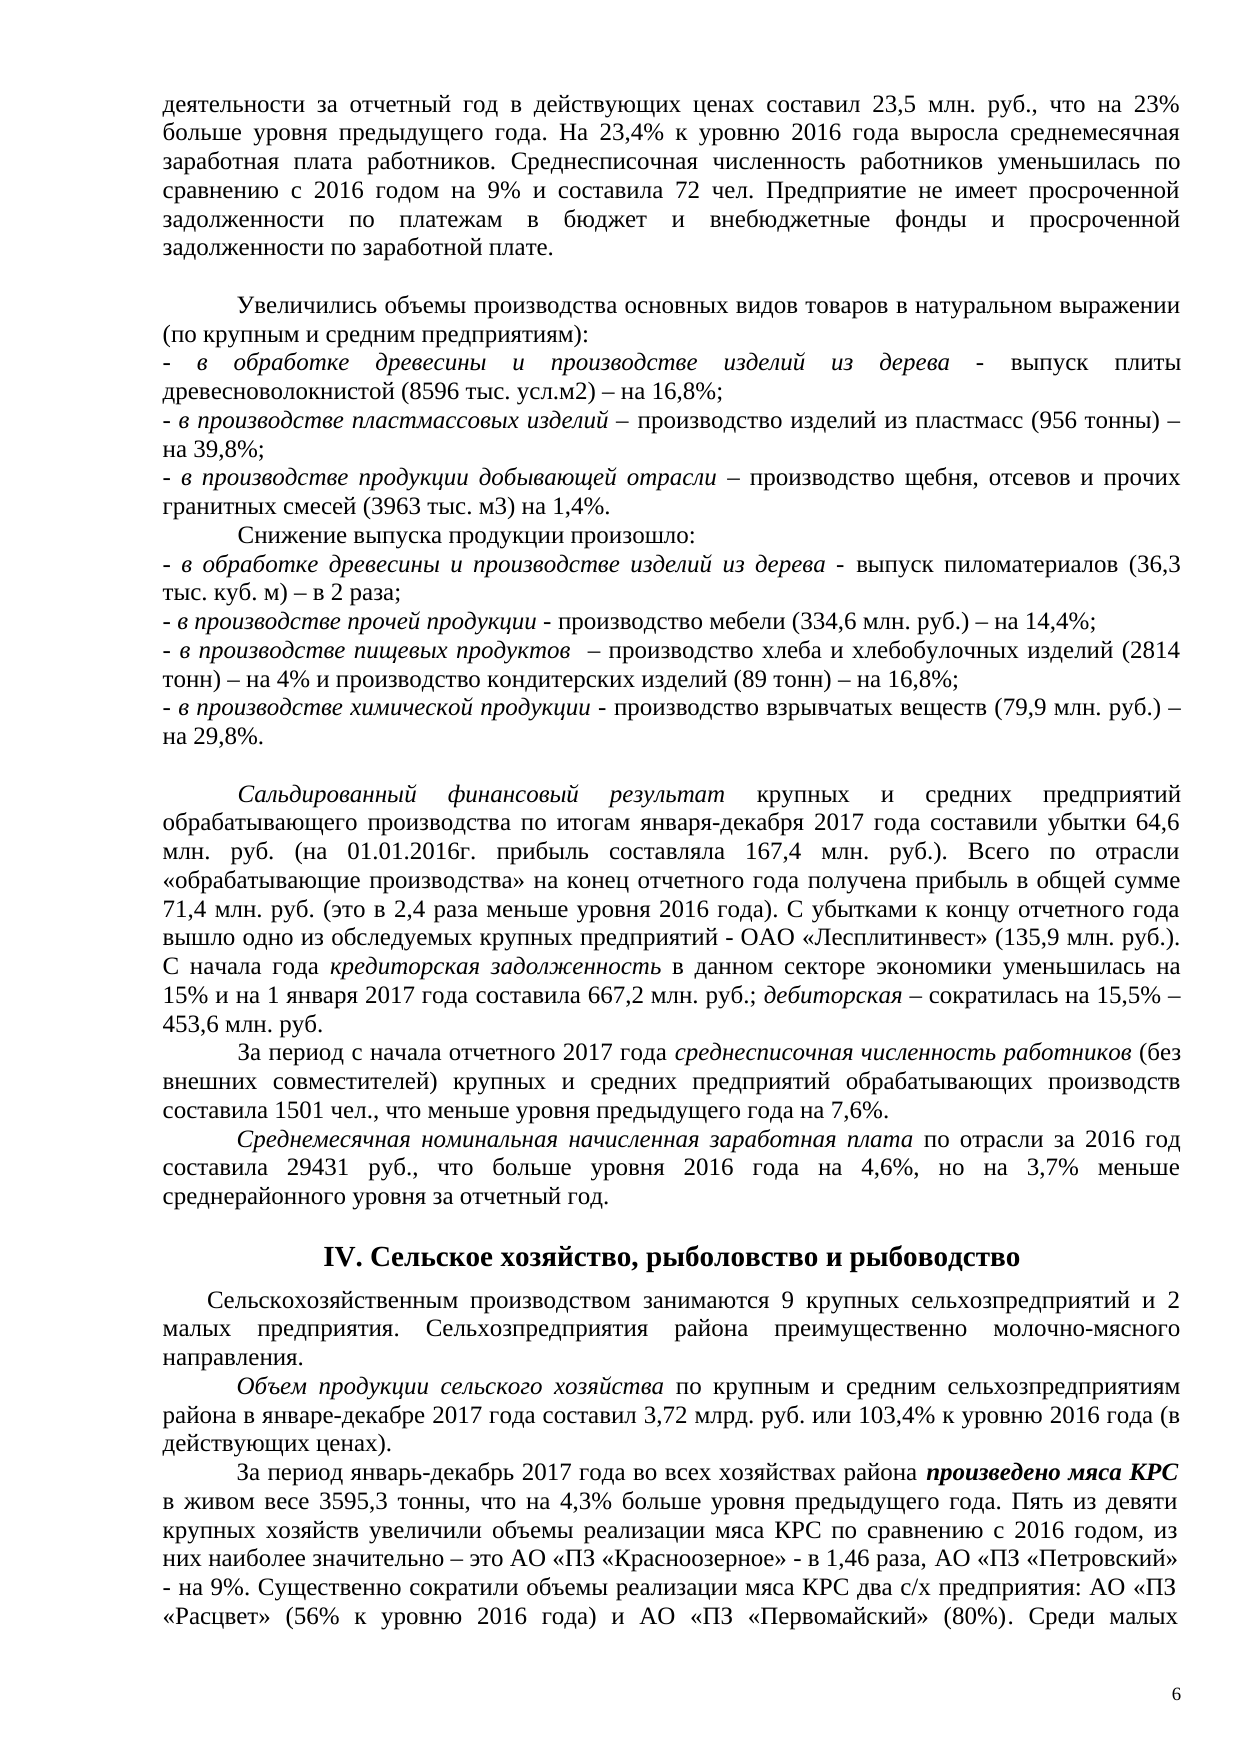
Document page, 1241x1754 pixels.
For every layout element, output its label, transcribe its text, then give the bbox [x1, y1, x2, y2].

text - в производстве пластмассовых изделий – производство изделий из пластмасс (956 тонны) – на 39,8%; [162, 405, 1181, 462]
text Сельскохозяйственным производством занимаются 9 крупных сельхозпредприятий и 2 малых предприятия. Сельхозпредприятия района преимущественно молочно-мясного направления. [162, 1285, 1181, 1371]
text - в производстве химической продукции - производство взрывчатых веществ (79,9 млн. руб.) – на 29,8%. [162, 692, 1181, 750]
subtitle IV. Сельское хозяйство, рыболовство и рыбоводство [162, 1239, 1181, 1272]
text - в обработке древесины и производстве изделий из дерева - выпуск пиломатериалов (36,3 тыс. куб. м) – в 2 раза; [162, 549, 1181, 606]
text Сальдированный финансовый результат крупных и средних предприятий обрабатывающего производства по итогам января-декабря 2017 года составили убытки 64,6 млн. руб. (на 01.01.2016г. прибыль составляла 167,4 млн. руб.). Всего по отрасли «обрабатывающие производства» на конец отчетного года получена прибыль в общей сумме 71,4 млн. руб. (это в 2,4 раза меньше уровня 2016 года). С убытками к концу отчетного года вышло одно из обследуемых крупных предприятий - ОАО «Лесплитинвест» (135,9 млн. руб.). С начала года кредиторская задолженность в данном секторе экономики уменьшилась на 15% и на 1 января 2017 года составила 667,2 млн. руб.; дебиторская – сократилась на 15,5% – 453,6 млн. руб. [162, 779, 1181, 1037]
text - в производстве прочей продукции - производство мебели (334,6 млн. руб.) – на 14,4%; [162, 606, 1181, 635]
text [162, 89, 1181, 261]
text Объем продукции сельского хозяйства по крупным и средним сельхозпредприятиям района в январе-декабре 2017 года составил 3,72 млрд. руб. или 103,4% к уровню 2016 года (в действующих ценах). [162, 1371, 1181, 1457]
text - в производстве продукции добывающей отрасли – производство щебня, отсевов и прочих гранитных смесей (3963 тыс. м3) на 1,4%. [162, 462, 1181, 520]
text - в обработке древесины и производстве изделий из дерева - выпуск плиты древесноволокнистой (8596 тыс. усл.м2) – на 16,8%; [162, 347, 1181, 405]
text За период с начала отчетного 2017 года среднесписочная численность работников (без внешних совместителей) крупных и средних предприятий обрабатывающих производств составила 1501 чел., что меньше уровня предыдущего года на 7,6%. [162, 1037, 1181, 1124]
text Увеличились объемы производства основных видов товаров в натуральном выражении (по крупным и средним предприятиям): [162, 290, 1181, 347]
text Среднемесячная номинальная начисленная заработная плата по отрасли за 2016 год составила 29431 руб., что больше уровня 2016 года на 4,6%, но на 3,7% меньше среднерайонного уровня за отчетный год. [162, 1124, 1181, 1210]
text - в производстве пищевых продуктов – производство хлеба и хлебобулочных изделий (2814 тонн) – на 4% и производство кондитерских изделий (89 тонн) – на 16,8%; [162, 635, 1181, 692]
text Снижение выпуска продукции произошло: [162, 520, 1181, 549]
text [162, 1457, 1178, 1630]
